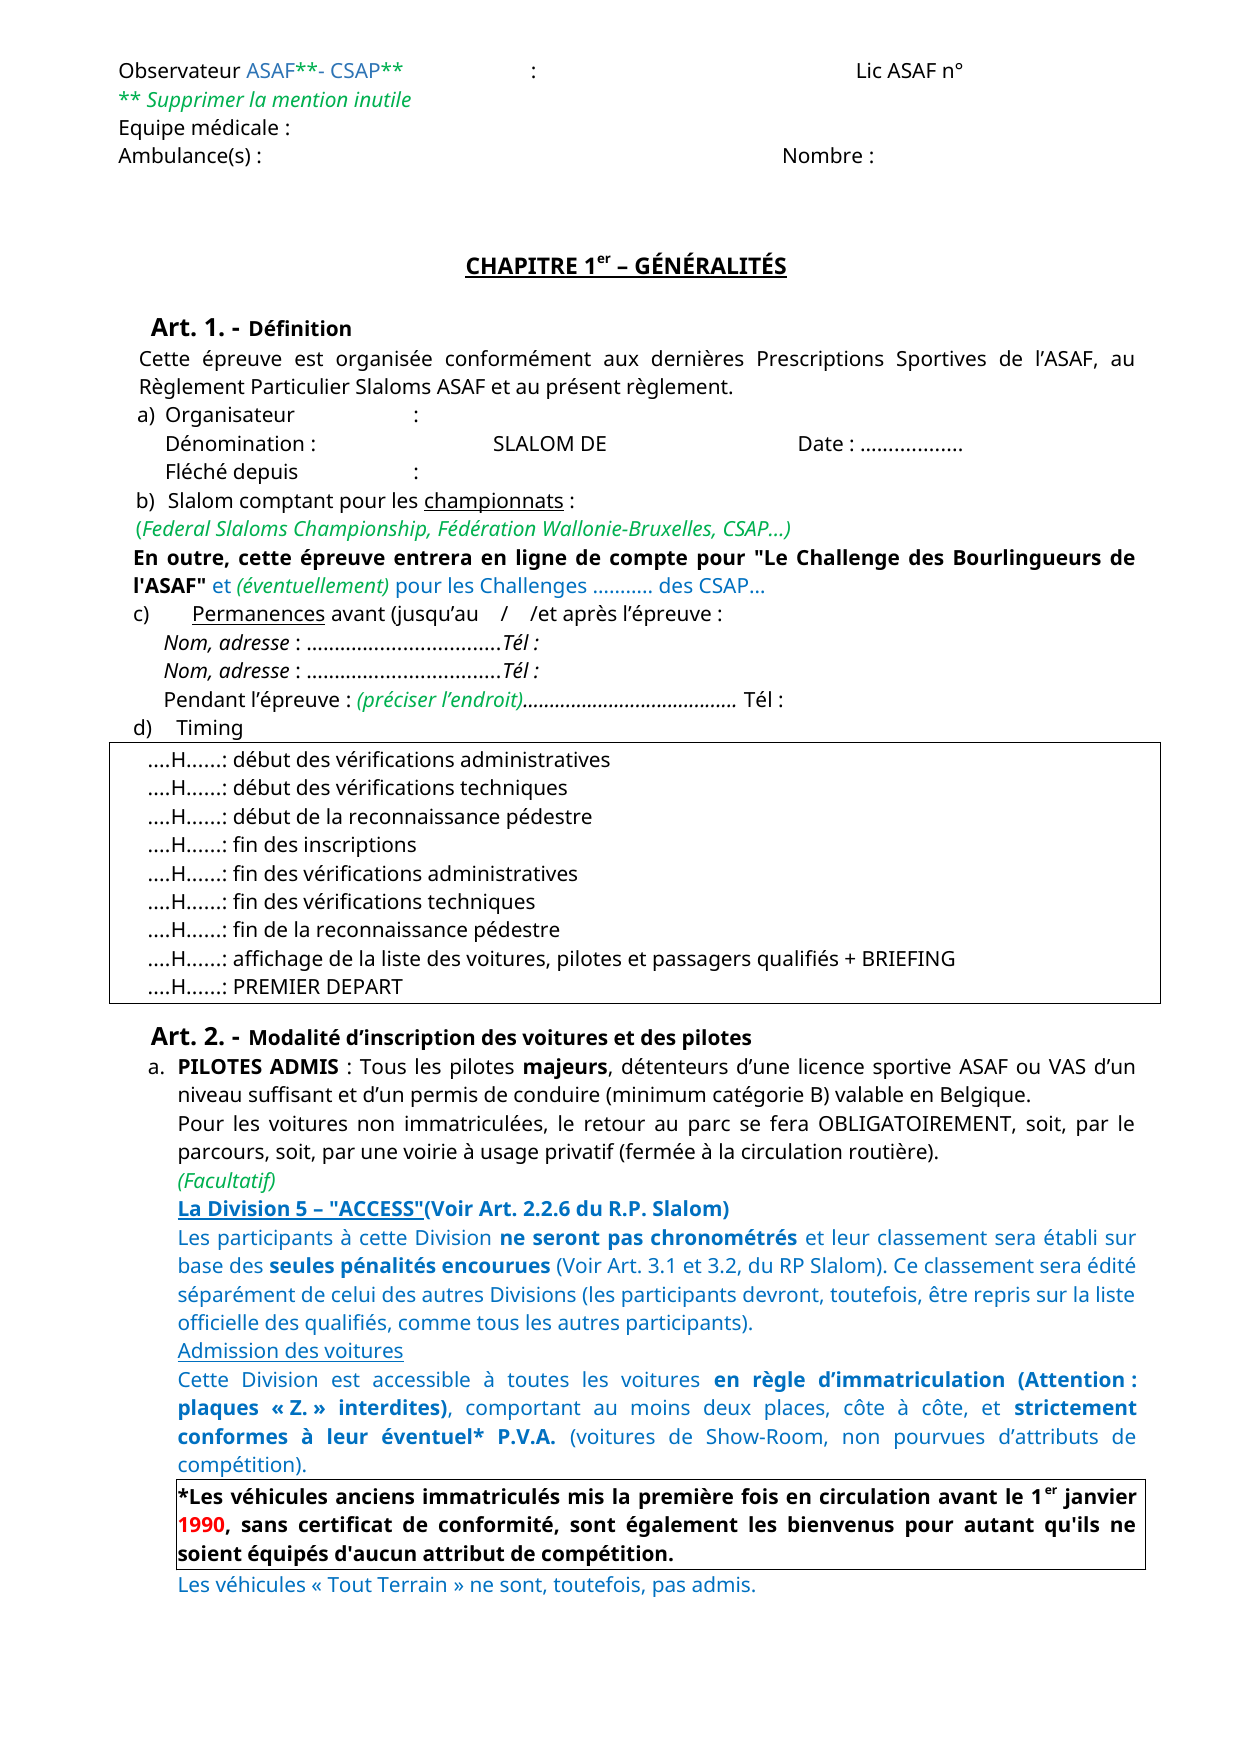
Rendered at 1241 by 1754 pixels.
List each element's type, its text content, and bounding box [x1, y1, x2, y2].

list PILOTES ADMIS : Tous les pilotes majeurs, détenteurs d’une licence sportive ASAF ou VAS d’un niveau suffisant et d’un permis de conduire (minimum catégorie B) valable en Belgique. [148, 1052, 1137, 1109]
text a) Organisateur : [137, 401, 1137, 429]
text Cette Division est accessible à toutes les voitures en règle d’immatriculation (Attention : plaques « Z. » interdites), comportant au moins deux places, côte à côte, et strictement conformes à leur éventuel* P.V.A. (voitures de Show-Room, non pourvues d’attributs de compétition). [177, 1365, 1137, 1479]
list Définition [151, 309, 1137, 344]
text La Division 5 – "ACCESS"(Voir Art. 2.2.6 du R.P. Slalom) [177, 1194, 1137, 1223]
text Pour les voitures non immatriculées, le retour au parc se fera OBLIGATOIREMENT, soit, par le parcours, soit, par une voirie à usage privatif (fermée à la circulation routière). [177, 1109, 1137, 1166]
text (Federal Slaloms Championship, Fédération Wallonie-Bruxelles, CSAP…) [136, 514, 1137, 543]
text c) Permanences avant (jusqu’au / /et après l’épreuve : [101, 599, 1137, 628]
text H : fin des vérifications administratives [110, 856, 1160, 884]
text En outre, cette épreuve entrera en ligne de compte pour "Le Challenge des Bourlingueurs de l'ASAF" et (éventuellement) pour les Challenges ……….. des CSAP… [133, 543, 1137, 599]
list Timing [133, 713, 1137, 742]
text Les participants à cette Division ne seront pas chronométrés et leur classement sera établi sur base des seules pénalités encourues (Voir Art. 3.1 et 3.2, du RP Slalom). Ce classement sera édité séparément de celui des autres Divisions (les participants devront, toutefois, être repris sur la liste officielle des qualifiés, comme tous les autres participants). [177, 1223, 1137, 1337]
text H : fin des vérifications techniques [110, 884, 1160, 912]
text b) Slalom comptant pour les championnats : [136, 486, 1137, 514]
text Les véhicules « Tout Terrain » ne sont, toutefois, pas admis. [177, 1570, 1137, 1599]
text Nom, adresse : Tél : [163, 656, 1137, 685]
text H : fin de la reconnaissance pédestre [110, 912, 1160, 941]
text Observateur ASAF**- CSAP** : Lic ASAF n° [118, 56, 1137, 85]
text ** Supprimer la mention inutile [118, 85, 1137, 113]
text H : début de la reconnaissance pédestre [110, 799, 1160, 827]
text Cette épreuve est organisée conformément aux dernières Prescriptions Sportives de l’ASAF, au Règlement Particulier Slaloms ASAF et au présent règlement. [138, 344, 1137, 401]
text Admission des voitures [177, 1337, 1137, 1365]
text H : fin des inscriptions [110, 827, 1160, 856]
text H : début des vérifications administratives [110, 743, 1160, 770]
text (Facultatif) [177, 1166, 1137, 1194]
text Ambulance(s) : Nombre : [118, 142, 1137, 170]
subtitle CHAPITRE 1er – GÉNÉRALITÉS [115, 249, 1137, 281]
text *Les véhicules anciens immatriculés mis la première fois en circulation avant le 1er janvier 1990, sans certificat de conformité, sont également les bienvenus pour autant qu'ils ne soient équipés d'aucun attribut de compétition. [177, 1480, 1145, 1569]
text Equipe médicale : [118, 113, 1137, 142]
text H : affichage de la liste des voitures, pilotes et passagers qualifiés + BRIEFING [110, 941, 1160, 969]
text H : PREMIER DEPART [110, 969, 1160, 1003]
text Pendant l’épreuve : (préciser l’endroit) Tél : [163, 685, 1137, 713]
text H : début des vérifications techniques [110, 770, 1160, 799]
list Modalité d’inscription des voitures et des pilotes [151, 1018, 1137, 1052]
text Dénomination : SLALOM DE Date : [165, 429, 1137, 457]
text Fléché depuis : [165, 457, 1137, 486]
text Nom, adresse : Tél : [163, 628, 1137, 656]
